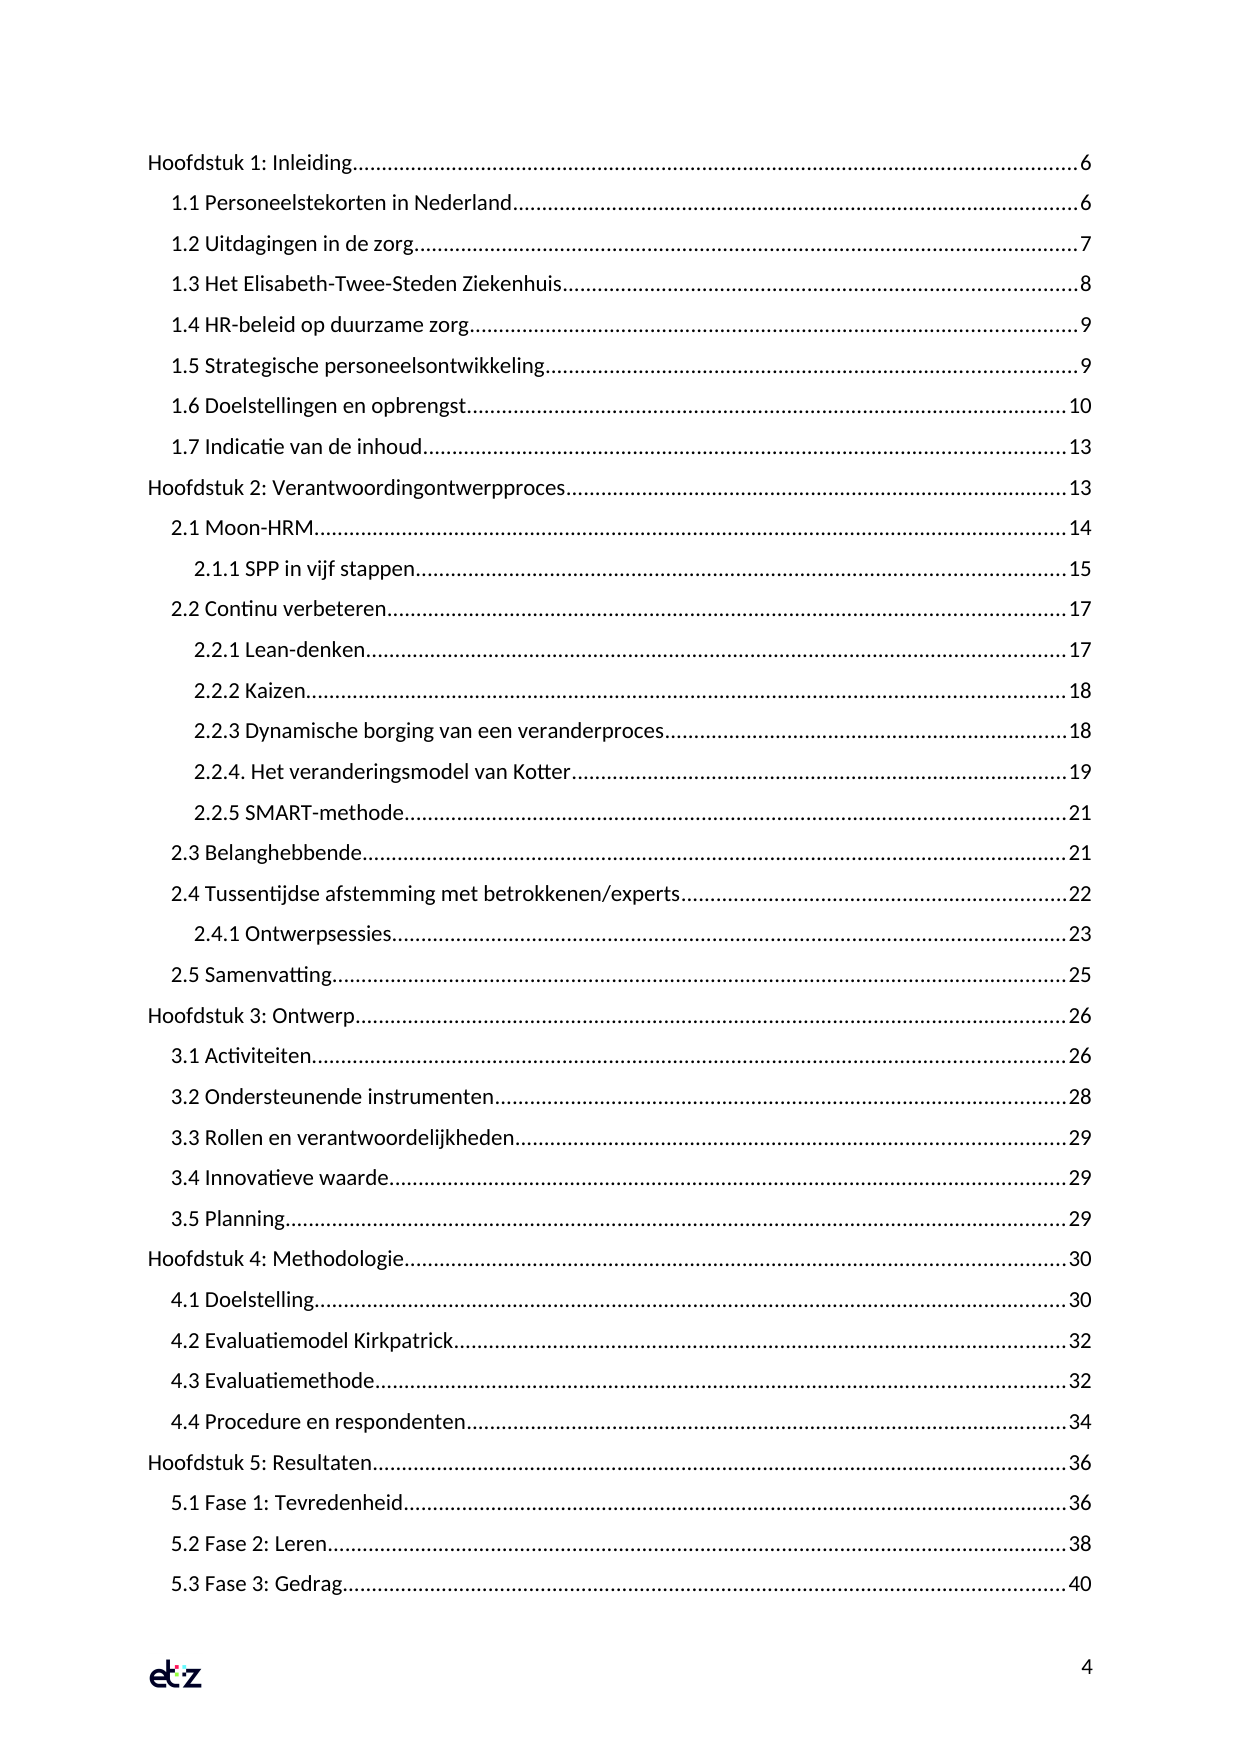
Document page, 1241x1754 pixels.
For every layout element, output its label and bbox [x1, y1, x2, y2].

picture [147, 1653, 203, 1694]
